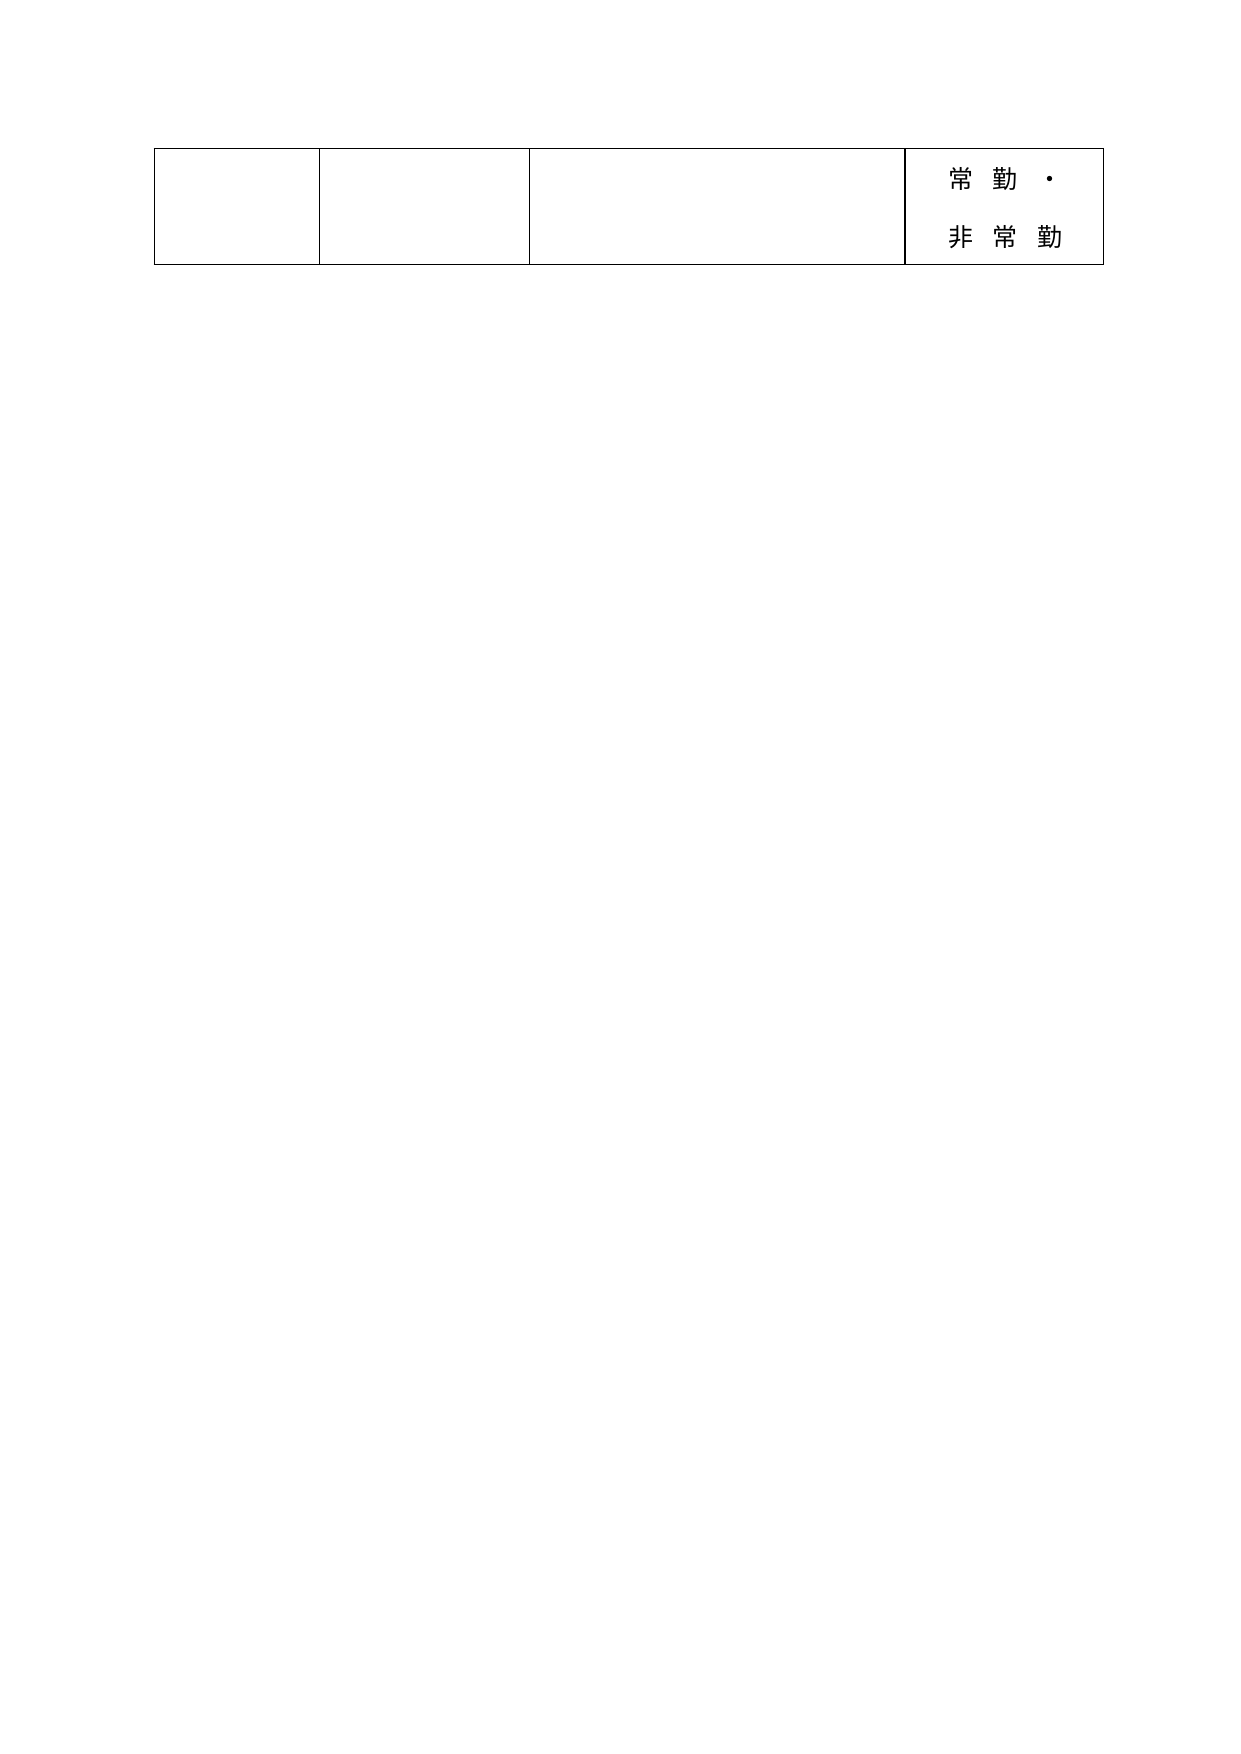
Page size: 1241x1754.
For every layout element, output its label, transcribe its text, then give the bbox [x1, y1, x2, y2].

table_cell [530, 149, 904, 264]
table_cell 常勤・非常勤 [906, 149, 1103, 264]
table_cell [320, 149, 529, 264]
table_cell [155, 149, 319, 264]
